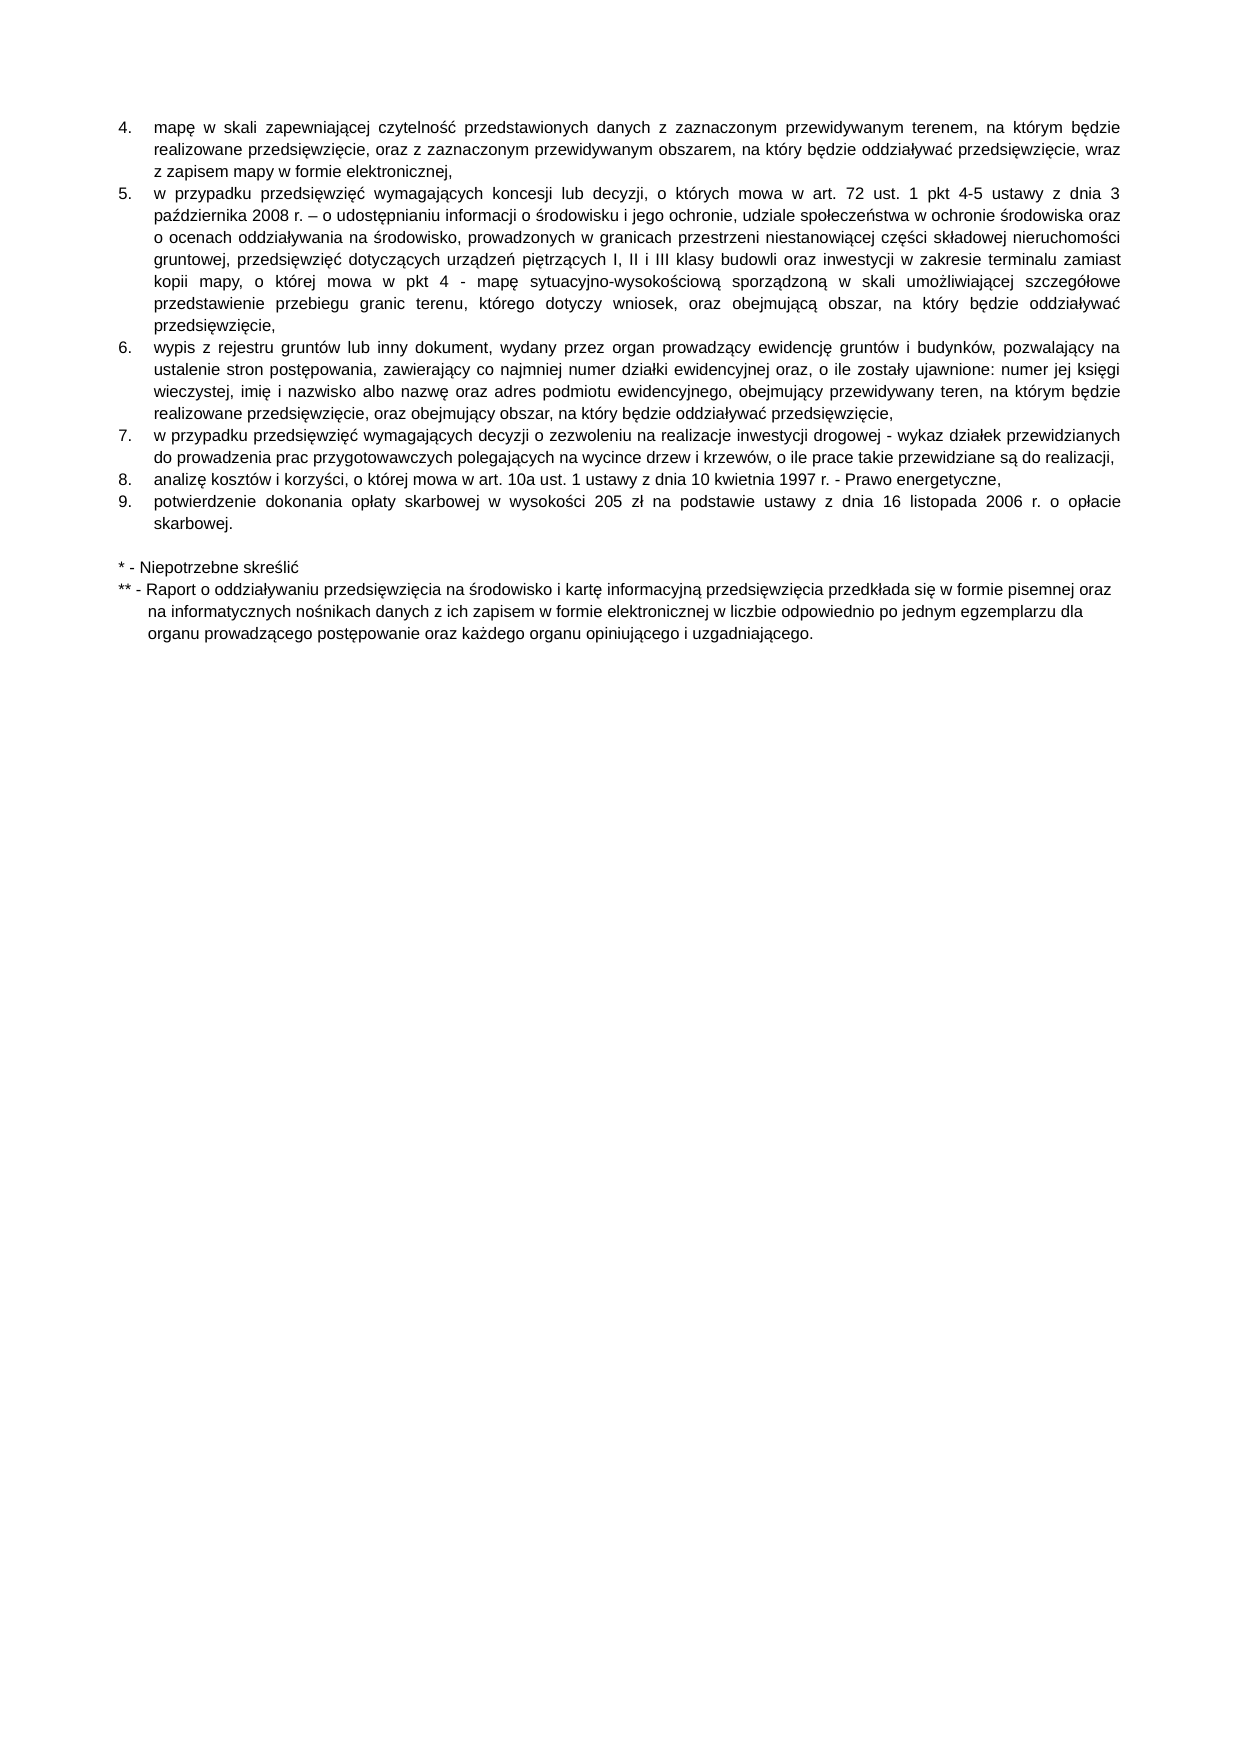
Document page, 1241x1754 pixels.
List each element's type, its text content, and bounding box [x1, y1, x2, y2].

list analizę kosztów i korzyści, o której mowa w art. 10a ust. 1 ustawy z dnia 10 kwietnia 1997 r. - Prawo energetyczne, [118, 470, 1122, 489]
list w przypadku przedsięwzięć wymagających decyzji o zezwoleniu na realizacje inwestycji drogowej - wykaz działek przewidzianych do prowadzenia prac przygotowawczych polegających na wycince drzew i krzewów, o ile prace takie przewidziane są do realizacji, [118, 426, 1122, 467]
text * - Niepotrzebne skreślić [118, 558, 1122, 577]
list potwierdzenie dokonania opłaty skarbowej w wysokości 205 zł na podstawie ustawy z dnia 16 listopada 2006 r. o opłacie skarbowej. [118, 492, 1122, 533]
list w przypadku przedsięwzięć wymagających koncesji lub decyzji, o których mowa w art. 72 ust. 1 pkt 4-5 ustawy z dnia 3 października 2008 r. – o udostępnianiu informacji o środowisku i jego ochronie, udziale społeczeństwa w ochronie środowiska oraz o ocenach oddziaływania na środowisko, prowadzonych w granicach przestrzeni niestanowiącej części składowej nieruchomości gruntowej, przedsięwzięć dotyczących urządzeń piętrzących I, II i III klasy budowli oraz inwestycji w zakresie terminalu zamiast kopii mapy, o której mowa w pkt 4 - mapę sytuacyjno-wysokościową sporządzoną w skali umożliwiającej szczegółowe przedstawienie przebiegu granic terenu, którego dotyczy wniosek, oraz obejmującą obszar, na który będzie oddziaływać przedsięwzięcie, [118, 184, 1122, 335]
list wypis z rejestru gruntów lub inny dokument, wydany przez organ prowadzący ewidencję gruntów i budynków, pozwalający na ustalenie stron postępowania, zawierający co najmniej numer działki ewidencyjnej oraz, o ile zostały ujawnione: numer jej księgi wieczystej, imię i nazwisko albo nazwę oraz adres podmiotu ewidencyjnego, obejmujący przewidywany teren, na którym będzie realizowane przedsięwzięcie, oraz obejmujący obszar, na który będzie oddziaływać przedsięwzięcie, [118, 338, 1122, 423]
list mapę w skali zapewniającej czytelność przedstawionych danych z zaznaczonym przewidywanym terenem, na którym będzie realizowane przedsięwzięcie, oraz z zaznaczonym przewidywanym obszarem, na który będzie oddziaływać przedsięwzięcie, wraz z zapisem mapy w formie elektronicznej, [118, 118, 1122, 181]
text ** - Raport o oddziaływaniu przedsięwzięcia na środowisko i kartę informacyjną przedsięwzięcia przedkłada się w formie pisemnej oraz na informatycznych nośnikach danych z ich zapisem w formie elektronicznej w liczbie odpowiednio po jednym egzemplarzu dla organu prowadzącego postępowanie oraz każdego organu opiniującego i uzgadniającego. [118, 580, 1122, 643]
